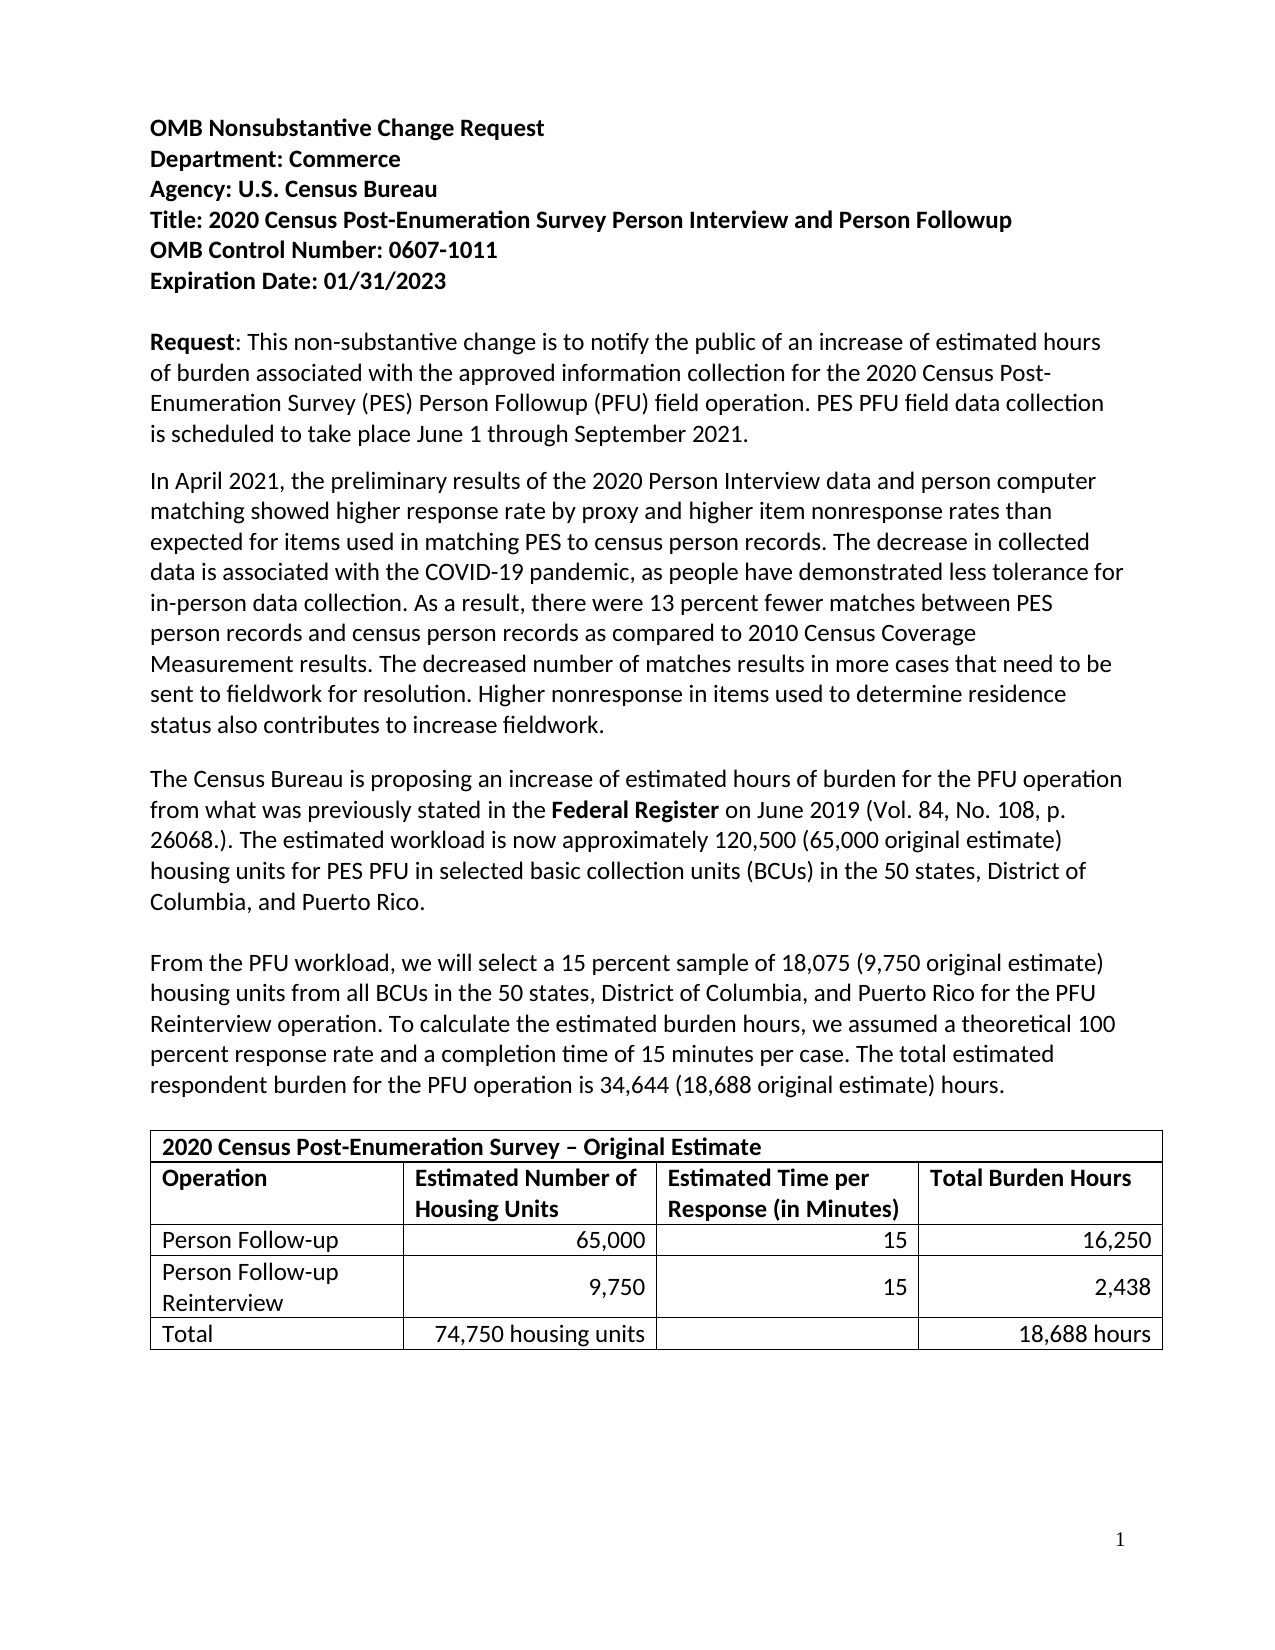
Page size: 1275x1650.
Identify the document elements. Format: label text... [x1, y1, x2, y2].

table_cell 9,750 [404, 1256, 656, 1317]
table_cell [657, 1163, 918, 1223]
table_cell Person Follow-up Reinterview [151, 1256, 403, 1317]
table_cell Operation [151, 1163, 403, 1223]
text OMB Control Number: 0607-1011 [150, 234, 1125, 265]
text Agency: U.S. Census Bureau [150, 173, 1125, 204]
table_cell Estimated Number of Housing Units [404, 1163, 656, 1223]
text From the PFU workload, we will select a 15 percent sample of 18,075 (9,750 original estimate) housing units from all BCUs in the 50 states, District of Columbia, and Puerto Rico for the PFU Reinterview operation. To calculate the estimated burden hours, we assumed a theoretical 100 percent response rate and a completion time of 15 minutes per case. The total estimated respondent burden for the PFU operation is 34,644 (18,688 original estimate) hours. [150, 947, 1125, 1099]
table_cell [657, 1318, 918, 1349]
text Request: This non-substantive change is to notify the public of an increase of estimated hours of burden associated with the approved information collection for the 2020 Census Post-Enumeration Survey (PES) Person Followup (PFU) field operation. PES PFU field data collection is scheduled to take place June 1 through September 2021. [150, 326, 1125, 448]
table_cell Total Burden Hours [919, 1163, 1162, 1223]
table_cell 65,000 [404, 1225, 656, 1255]
text OMB Nonsubstantive Change Request [150, 112, 1125, 143]
text Department: Commerce [150, 143, 1125, 173]
table_cell 2,438 [919, 1256, 1162, 1317]
table_cell 15 [657, 1256, 918, 1317]
table_cell Person Follow-up [151, 1225, 403, 1255]
text Title: 2020 Census Post-Enumeration Survey Person Interview and Person Followup [150, 204, 1125, 234]
text Expiration Date: 01/31/2023 [150, 265, 1125, 296]
table_header 2020 Census Post-Enumeration Survey – Original Estimate [151, 1131, 1162, 1161]
table_cell Total [151, 1318, 403, 1349]
text The Census Bureau is proposing an increase of estimated hours of burden for the PFU operation from what was previously stated in the Federal Register on June 2019 (Vol. 84, No. 108, p. 26068.). The estimated workload is now approximately 120,500 (65,000 original estimate) housing units for PES PFU in selected basic collection units (BCUs) in the 50 states, District of Columbia, and Puerto Rico. [150, 764, 1125, 916]
table_cell 16,250 [919, 1225, 1162, 1255]
table_cell 18,688 hours [919, 1318, 1162, 1349]
text In April 2021, the preliminary results of the 2020 Person Interview data and person computer matching showed higher response rate by proxy and higher item nonresponse rates than expected for items used in matching PES to census person records. The decrease in collected data is associated with the COVID-19 pandemic, as people have demonstrated less tolerance for in-person data collection. As a result, there were 13 percent fewer matches between PES person records and census person records as compared to 2010 Census Coverage Measurement results. The decreased number of matches results in more cases that need to be sent to fieldwork for resolution. Higher nonresponse in items used to determine residence status also contributes to increase fieldwork. [150, 465, 1125, 556]
text In April 2021, the preliminary results of the 2020 Person Interview data and person computer matching showed higher response rate by proxy and higher item nonresponse rates than expected for items used in matching PES to census person records. The decrease in collected data is associated with the COVID-19 pandemic, as people have demonstrated less tolerance for in-person data collection. As a result, there were 13 percent fewer matches between PES person records and census person records as compared to 2010 Census Coverage Measurement results. The decreased number of matches results in more cases that need to be sent to fieldwork for resolution. Higher nonresponse in items used to determine residence status also contributes to increase fieldwork. [150, 587, 1125, 739]
table_cell 74,750 housing units [404, 1318, 656, 1349]
table_cell 15 [657, 1225, 918, 1255]
